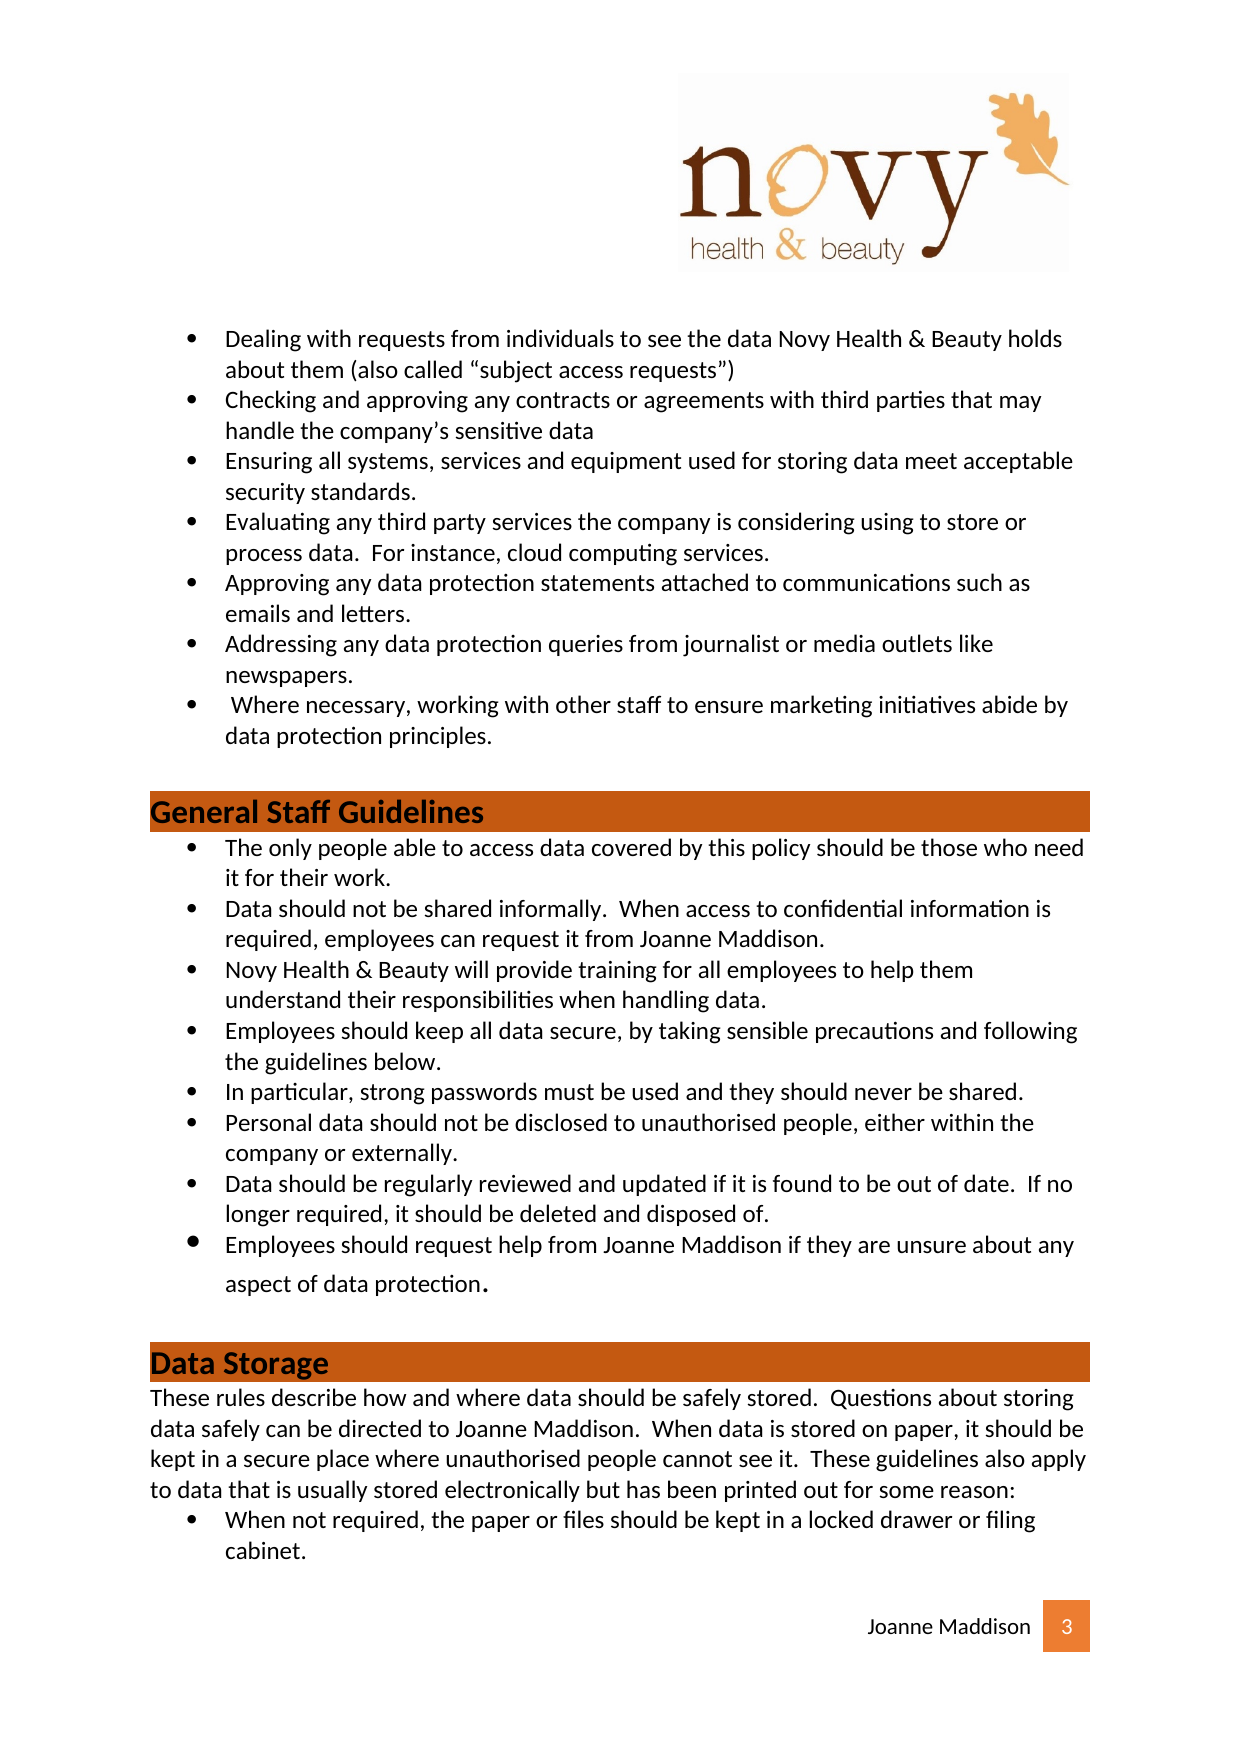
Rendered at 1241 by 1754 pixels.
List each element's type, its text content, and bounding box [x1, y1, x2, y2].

list Approving any data protection statements attached to communications such as emails and letters. [187, 567, 1090, 628]
list Evaluating any third party services the company is considering using to store or process data. For instance, cloud computing services. [187, 506, 1090, 567]
list Employees should keep all data secure, by taking sensible precautions and following the guidelines below. [187, 1015, 1090, 1076]
text Data Storage [150, 1342, 1090, 1382]
list When not required, the paper or files should be kept in a locked drawer or filing cabinet. [187, 1504, 1090, 1566]
list Novy Health & Beauty will provide training for all employees to help them understand their responsibilities when handling data. [187, 954, 1090, 1015]
text General Staff Guidelines [150, 791, 1090, 832]
list Where necessary, working with other staff to ensure marketing initiatives abide by data protection principles. [187, 689, 1090, 751]
picture [677, 73, 1091, 296]
list Data should not be shared informally. When access to confidential information is required, employees can request it from Joanne Maddison. [187, 893, 1090, 954]
list Checking and approving any contracts or agreements with third parties that may handle the company’s sensitive data [187, 384, 1090, 445]
list Personal data should not be disclosed to unauthorised people, either within the company or externally. [187, 1107, 1090, 1168]
text These rules describe how and where data should be safely stored. Questions about storing data safely can be directed to Joanne Maddison. When data is stored on paper, it should be kept in a secure place where unauthorised people cannot see it. These guidelines also apply to data that is usually stored electronically but has been printed out for some reason: [150, 1382, 1090, 1504]
list Addressing any data protection queries from journalist or media outlets like newspapers. [187, 628, 1090, 689]
list Dealing with requests from individuals to see the data Novy Health & Beauty holds about them (also called “subject access requests”) [187, 323, 1090, 384]
list The only people able to access data covered by this policy should be those who need it for their work. [187, 832, 1090, 893]
list Data should be regularly reviewed and updated if it is found to be out of date. If no longer required, it should be deleted and disposed of. [187, 1168, 1090, 1229]
list Ensuring all systems, services and equipment used for storing data meet acceptable security standards. [187, 445, 1090, 506]
list Employees should request help from Joanne Maddison if they are unsure about any aspect of data protection. [187, 1229, 1090, 1301]
list In particular, strong passwords must be used and they should never be shared. [187, 1076, 1090, 1107]
